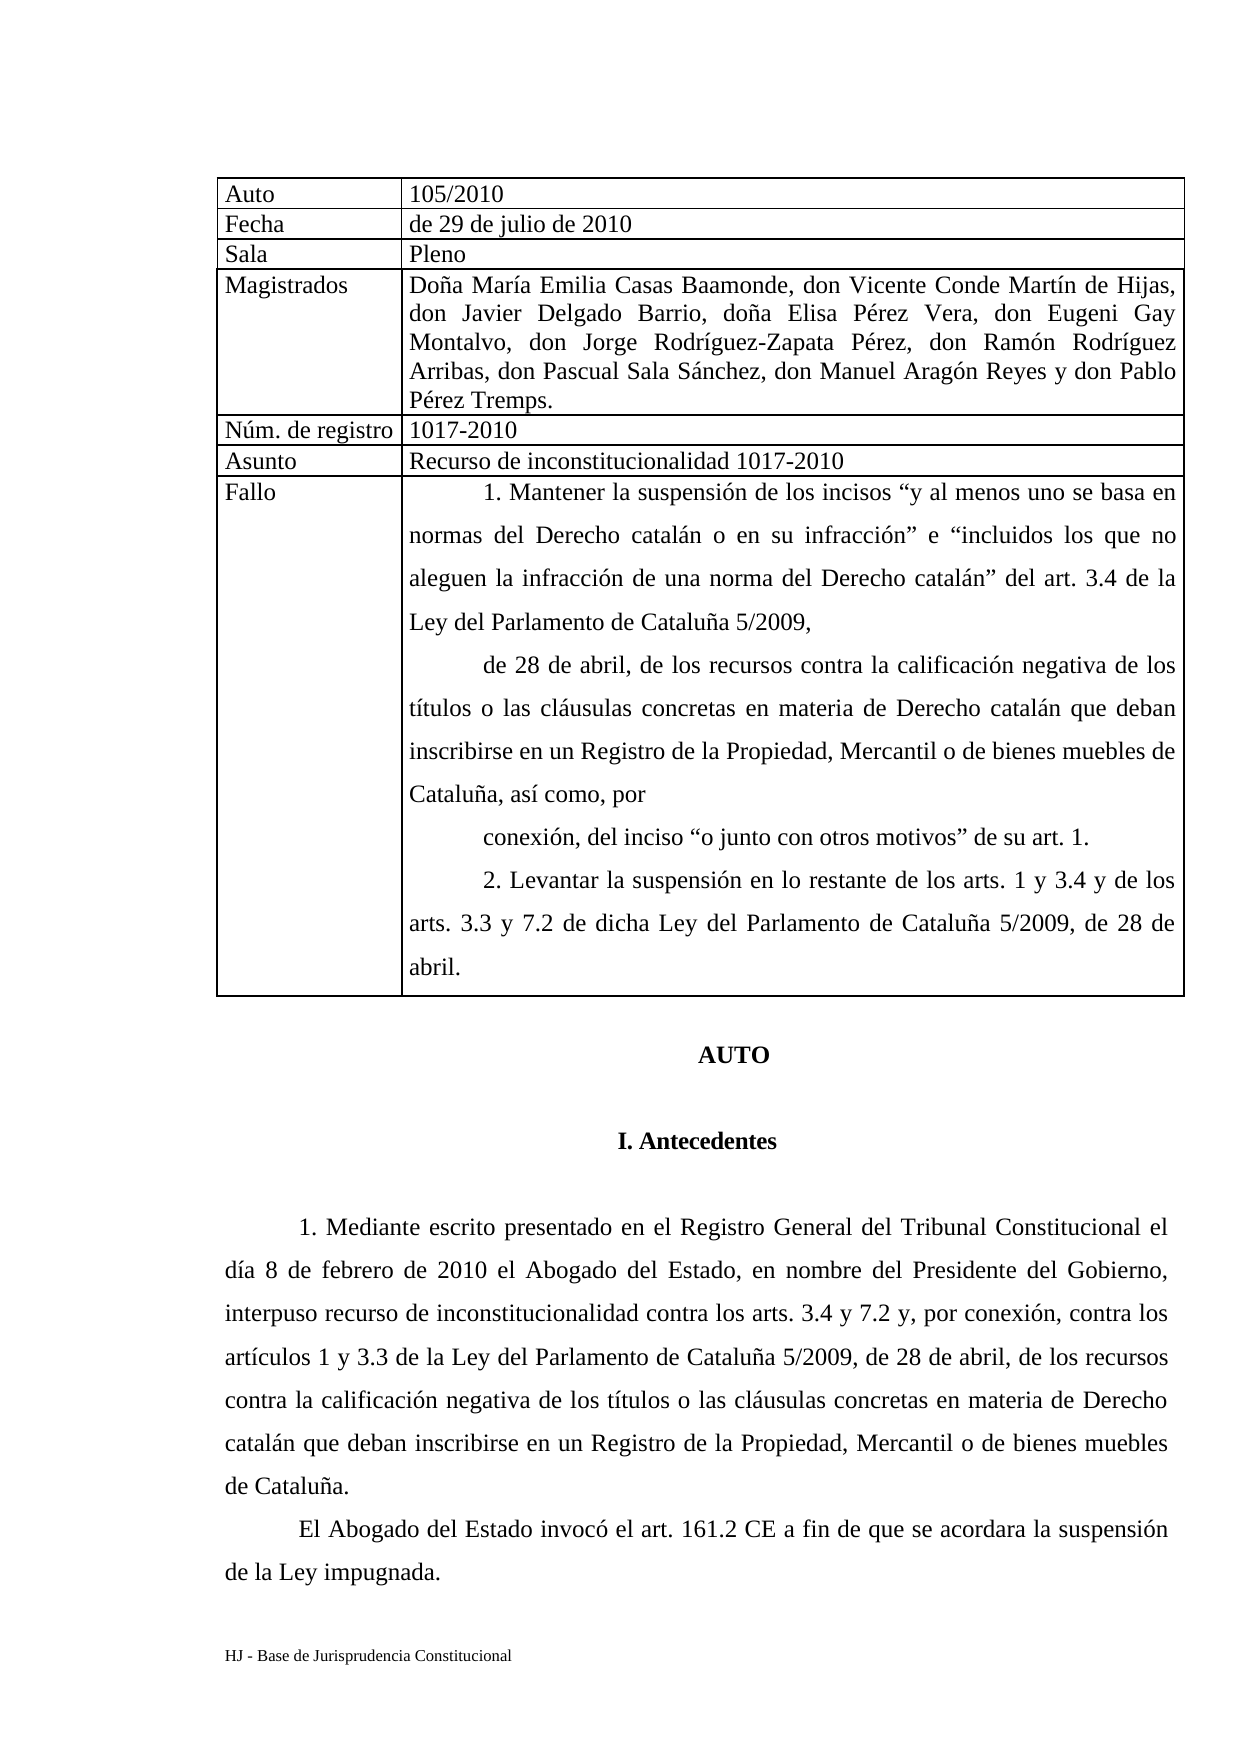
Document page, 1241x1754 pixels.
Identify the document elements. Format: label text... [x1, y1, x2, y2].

table_cell Pleno [402, 240, 1184, 268]
table_cell Magistrados [218, 270, 401, 413]
table_header Auto [218, 179, 401, 207]
table_cell Núm. de registro [218, 416, 401, 444]
text El Abogado del Estado invocó el art. 161.2 CE a fin de que se acordara la suspensión de la Ley impugnada. [224, 1514, 1169, 1586]
text I. Antecedentes [224, 1126, 1169, 1155]
table_header 105/2010 [402, 179, 1184, 207]
table_cell de 29 de julio de 2010 [402, 209, 1184, 238]
text 1. Mediante escrito presentado en el Registro General del Tribunal Constitucional el día 8 de febrero de 2010 el Abogado del Estado, en nombre del Presidente del Gobierno, interpuso recurso de inconstitucionalidad contra los arts. 3.4 y 7.2 y, por conexión, contra los artículos 1 y 3.3 de la Ley del Parlamento de Cataluña 5/2009, de 28 de abril, de los recursos contra la calificación negativa de los títulos o las cláusulas concretas en materia de Derecho catalán que deban inscribirse en un Registro de la Propiedad, Mercantil o de bienes muebles de Cataluña. [224, 1212, 1169, 1500]
table_cell Doña María Emilia Casas Baamonde, don Vicente Conde Martín de Hijas, don Javier Delgado Barrio, doña Elisa Pérez Vera, don Eugeni Gay Montalvo, don Jorge Rodríguez-Zapata Pérez, don Ramón Rodríguez Arribas, don Pascual Sala Sánchez, don Manuel Aragón Reyes y don Pablo Pérez Tremps. [403, 270, 1183, 413]
table_cell Fecha [218, 209, 401, 238]
table_cell 1. Mantener la suspensión de los incisos “y al menos uno se basa en normas del Derecho catalán o en su infracción” e “incluidos los que no aleguen la infracción de una norma del Derecho catalán” del art. 3.4 de la Ley del Parlamento de Cataluña 5/2009, de 28 de abril, de los recursos contra la calificación negativa de los títulos o las cláusulas concretas en materia de Derecho catalán que deban inscribirse en un Registro de la Propiedad, Mercantil o de bienes muebles de Cataluña, así como, por conexión, del inciso “o junto con otros motivos” de su art. 1. 2. Levantar la suspensión en lo restante de los arts. 1 y 3.4 y de los arts. 3.3 y 7.2 de dicha Ley del Parlamento de Cataluña 5/2009, de 28 de abril. [403, 477, 1183, 994]
table_cell Fallo [218, 477, 401, 994]
text AUTO [224, 1040, 1169, 1068]
table_cell Asunto [218, 446, 401, 475]
table_cell 1017-2010 [403, 416, 1183, 444]
table_cell Recurso de inconstitucionalidad 1017-2010 [403, 446, 1183, 475]
table_cell Sala [218, 240, 401, 268]
